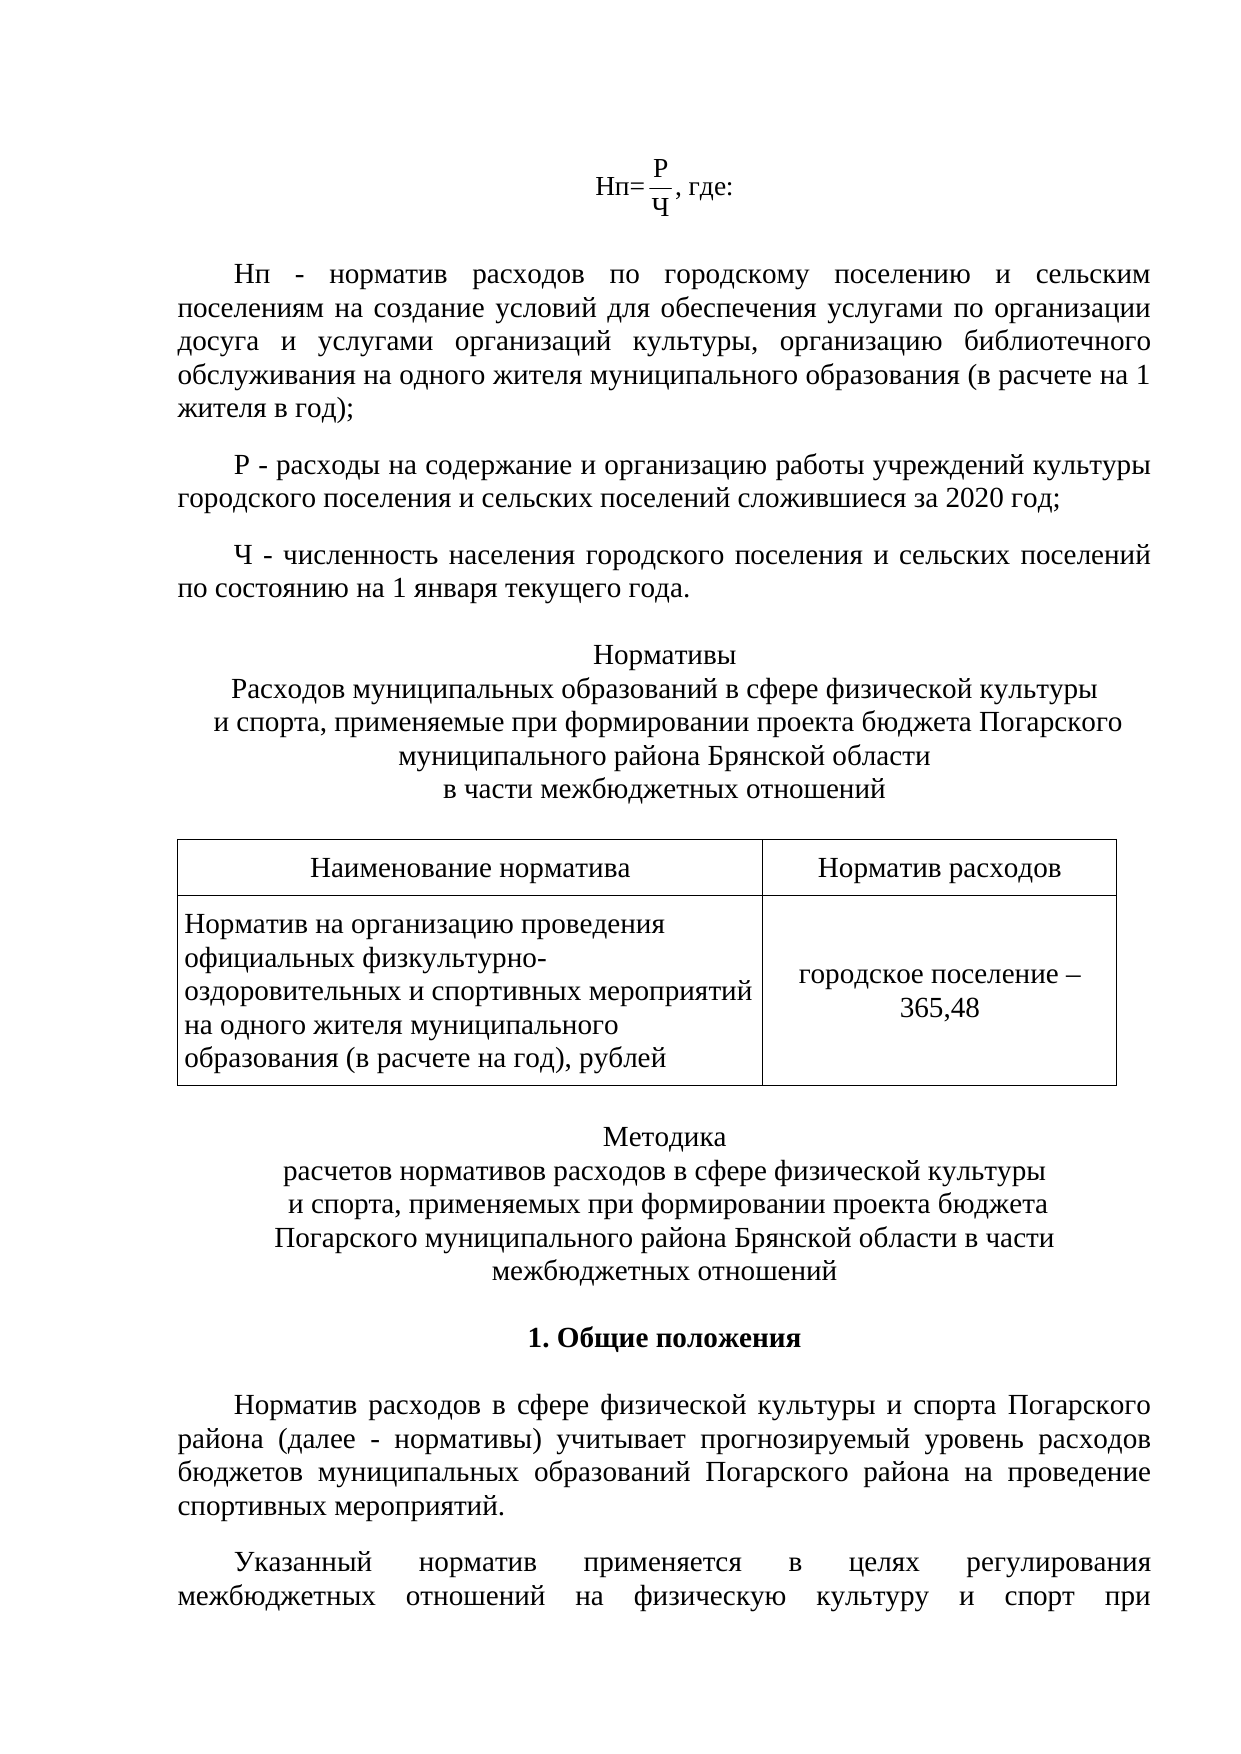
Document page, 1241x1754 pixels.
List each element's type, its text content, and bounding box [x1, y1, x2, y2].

text Расходов муниципальных образований в сфере физической культуры [177, 671, 1152, 704]
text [177, 1544, 1152, 1612]
title 1. Общие положения [177, 1320, 1152, 1354]
text и спорта, применяемых при формировании проекта бюджета [177, 1186, 1152, 1220]
text Норматив расходов в сфере физической культуры и спорта Погарского района (далее - нормативы) учитывает прогнозируемый уровень расходов бюджетов муниципальных образований Погарского района на проведение спортивных мероприятий. [177, 1387, 1152, 1522]
text Р - расходы на содержание и организацию работы учреждений культуры городского поселения и сельских поселений сложившиеся за 2020 год; [177, 447, 1152, 514]
text Нормативы [177, 637, 1152, 671]
text и спорта, применяемые при формировании проекта бюджета Погарского муниципального района Брянской области [177, 704, 1152, 772]
text расчетов нормативов расходов в сфере физической культуры [177, 1153, 1152, 1186]
text в части межбюджетных отношений [177, 772, 1152, 805]
table_header Норматив расходов [763, 840, 1116, 894]
table_cell Норматив на организацию проведения официальных физкультурно-оздоровительных и спортивных мероприятий на одного жителя муниципального образования (в расчете на год), рублей [178, 896, 762, 1084]
text Ч - численность населения городского поселения и сельских поселений по состоянию на 1 января текущего года. [177, 537, 1152, 604]
text Методика [177, 1119, 1152, 1153]
text Погарского муниципального района Брянской области в части межбюджетных отношений [177, 1220, 1152, 1287]
table_cell городское поселение – 365,48 [763, 896, 1116, 1084]
text Нп - норматив расходов по городскому поселению и сельским поселениям на создание условий для обеспечения услугами по организации досуга и услугами организаций культуры, организацию библиотечного обслуживания на одного жителя муниципального образования (в расчете на 1 жителя в год); [177, 256, 1152, 424]
table_header Наименование норматива [178, 840, 762, 894]
